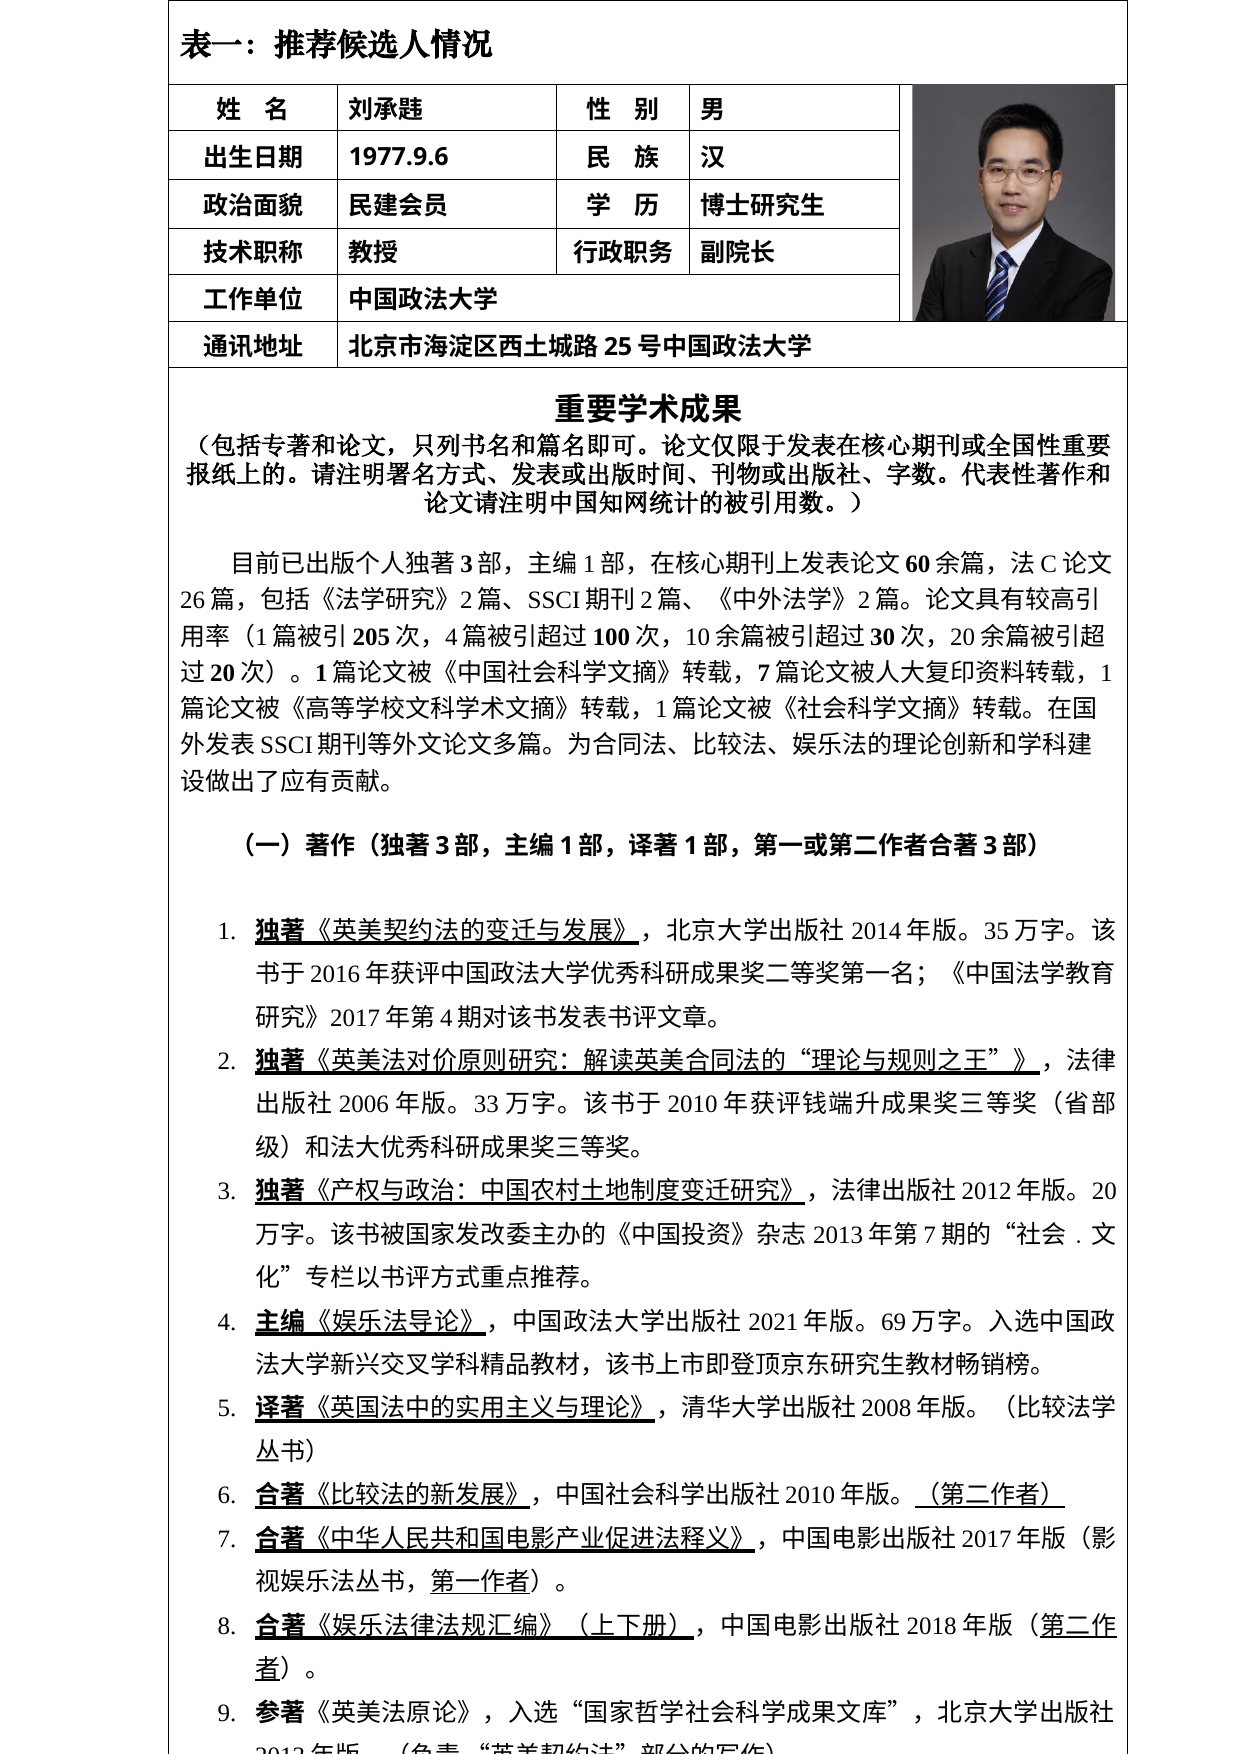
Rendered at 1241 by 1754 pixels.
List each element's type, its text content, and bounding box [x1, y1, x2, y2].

table_cell 民建会员 [338, 180, 556, 227]
table_cell [900, 85, 912, 321]
table_cell 出生日期 [169, 131, 337, 179]
table_cell 博士研究生 [690, 180, 899, 227]
table_header 表一：推荐候选人情况 [169, 1, 1127, 84]
table_cell 民 族 [557, 131, 689, 179]
table_cell 姓 名 [169, 85, 337, 130]
table_cell 性 别 [557, 85, 689, 130]
table_cell 副院长 [690, 229, 899, 273]
table_cell 男 [690, 85, 899, 130]
picture [912, 84, 1116, 321]
table_cell 工作单位 [169, 275, 337, 321]
table_cell 教授 [338, 229, 556, 273]
table_cell 技术职称 [169, 229, 337, 273]
table_cell 政治面貌 [169, 180, 337, 227]
table_cell 中国政法大学 [338, 275, 899, 321]
table_cell 1977.9.6 [338, 131, 556, 179]
table_cell [1116, 85, 1127, 321]
table_cell 汉 [690, 131, 899, 179]
table_cell 北京市海淀区西土城路25号中国政法大学 [338, 322, 1127, 367]
table_cell 刘承韪 [338, 85, 556, 130]
table_cell 学 历 [557, 180, 689, 227]
table_cell 行政职务 [557, 229, 689, 273]
table_cell 通讯地址 [169, 322, 337, 367]
table_cell 重要学术成果 （包括专著和论文，只列书名和篇名即可。论文仅限于发表在核心期刊或全国性重要报纸上的。请注明署名方式、发表或出版时间、刊物或出版社、字数。代表性著作和论文请注明中国知网统计的被引用数。） 目前已出版个人独著3部，主编1部，在核心期刊上发表论文60余篇，法C论文26篇，包括《法学研究》2篇、SSCI期刊2篇、《中外法学》2篇。论文具有较高引用率（1篇被引205次，4篇被引超过100次，10余篇被引超过30次，20余篇被引超过20次）。1篇论文被《中国社会科学文摘》转载，7篇论文被人大复印资料转载，1篇论文被《高等学校文科学术文摘》转载，1篇论文被《社会科学文摘》转载。在国外发表SSCI期刊等外文论文多篇。为合同法、比较法、娱乐法的理论创新和学科建设做出了应有贡献。 （一）著作（独著3部，主编1部，译著1部，第一或第二作者合著3部） 独著《英美契约法的变迁与发展》，北京大学出版社2014年版。35万字。该书于2016年获评中国政法大学优秀科研成果奖二等奖第一名；《中国法学教育研究》2017年第4期对该书发表书评文章。 独著《英美法对价原则研究：解读英美合同法的“理论与规则之王”》，法律出版社2006年版。33万字。该书于2010年获评钱端升成果奖三等奖（省部级）和法大优秀科研成果奖三等奖。 独著《产权与政治：中国农村土地制度变迁研究》，法律出版社2012年版。20万字。该书被国家发改委主办的《中国投资》杂志2013年第7期的“社会﹒文化”专栏以书评方式重点推荐。 主编《娱乐法导论》，中国政法大学出版社2021年版。69万字。入选中国政法大学新兴交叉学科精品教材，该书上市即登顶京东研究生教材畅销榜。 译著《英国法中的实用主义与理论》，清华大学出版社2008年版。（比较法学丛书） 合著《比较法的新发展》，中国社会科学出版社2010年版。（第二作者） 合著《中华人民共和国电影产业促进法释义》，中国电影出版社2017年版（影视娱乐法丛书，第一作者）。 合著《娱乐法律法规汇编》（上下册），中国电影出版社2018年版（第二作者）。 参著《英美法原论》，入选“国家哲学社会科学成果文库”，北京大学出版社2013年版。（负责 “英美契约法”部分的写作）。 参著《比较法学》，刘兆兴主编，中国政法大学出版社2013年版。 参著《比较法原理》，高祥主编，中国政法大学出版社2019年版。 （二）权威与核心期刊论文（共60余篇，其中26篇法C，10余篇被《中国社会科学文摘》、《人大复印资料》、《高等学校文科学术文摘》、《社会科学文摘》转载） 《违约可得利益损失的确定规则》，载《法学研究》2013年第3期。2.5万字。173次引用，4500余次下载。 《包需求合同的法理与适用》，载《法学研究》2017年第1期。2.3万字，被《人大复印资料（民商法学）》2017年第6期全文转载。 “Comparison of China’s CPPCC and the UK House of Lords: Insights for the Construction of the CPPCC”，Hongkong Law Journal（SSCI期刊）, 2022，Volume 53；3万余字，新发表论文，暂无转载引用。 “The Limits of Insurance as Governance in Insuring Pandemics”, The Geneva Papers on Risk and Insurance (SSCI期刊), 2023, Volume 1。 “The Disgorgement Damage System in Chinese Law”, in Ewoud Hondius and Andre Janssen ed., “Disgorgement of Profits: Gain-Based Remedies throughout the World”, Springer Publishing, 2015; 《契约法理论的历史嬗迭与现代发展》，载《中外法学》2011年第4期；3万字，82次引用。 《英美合同法对价原则之功能分析》，载《中外法学》2006年第5期；3.3万字，30次引用。 《论演艺经纪合同的解除》，载《清华法学》2019年第4期；78次引用。 《民法典合同解除权行使规则解释论》，载《比较法研究》2022年第2期；7次引用。 《论美国契约法理论演化“三部曲”》，载《比较法研究》2010年第1期；被《人大复印资料（民商法学）》2010年第5期全文转载；21次引用。 《比较法的兴衰之势与中国取向》，载《比较法研究》2013第3期；《高等学校文科学术文摘》2013年第4期、《人大复印资料（法理学•法史学）》2013年第8期全文转载。 《民法典合同编的立法取向与体系开放性》，载《环球法律评论》2020年第2期；13次引用。 《娱乐法的规范意蕴与体系构建》，载《政法论坛》2019年第4期；13次引用。 《刑事和解制度的民法解读》，载《环球法律评论》2010年第2期；28次引用。 《预约合同层次论》，载《法学论坛》2013年第6期；《人大复印资料（民商法学）》2014年第3期全文转载；205次引用。 《民法典合同编的立法建议》，载《法学杂志》2019年第2期；《社会科学文摘》2020年第2期转载；114次引用。 《合同理论的丰富性》，载《比较法研究》2006年第5期；被《人大复印资料（民商法学）》2007年第3期全文转载。 《阿蒂亚论英国法的精神》，载《比较法研究》2011年第6期； 《对价原则的历史解读：源泉与原因》，载《清华法学》2007年第5期； 《法恩思沃斯的生平与学术贡献》，载《比较法研究》2006年第1期； 《论电视节目模式的著作权法保护》，载《法学论坛》2018年第2期；28次引用。 《中国影视娱乐法论纲》，载《法学杂志》2016年第12期；16次引用。 《英美法对价原则与中国法：一个比较法视角下的观察》，载《月旦民商法杂志》（台湾），2006年第14期。 《英美合同法对价理论的形成与流变》，载《北大法律评论》2007年第8卷第1辑；被《中国社会科学文摘》2007年第3期转载； 《经济法基本原则层次论》，载《政法论丛》2002年第1期；被《人大复印资料（经济法学）》2002年第6期全文转载； 《建构中国的善意取得制度》，载《政法论丛》2002年第2期。 《论英美法引入与中国合同法的发展》，《学术月刊》2022年第5期； 《美国公私合作关系（PPP）的法治状况及其启示》，载《国家行政学院学报》2018年第4期； 《论英美合同法的精神及其对中国民法典合同编的启示》，载《广东社会科学》2020年第3期； 《知识产权获益赔偿制度的中国问题与体系构建》，载《陕西师范大学学报》2016年第6期。被《人大复印资料（民商法学）》2017年第3期全文转载； 《我国电影产业融资法律问题研究——以<中华人民共和国电影产业促进法>第 40 条为视角》，载《北京联合大学学报》2017年第2期； 《我国数字音乐版权保护体系构建》，载《中南民族大学学报》2020年第1期； 《论民法典合同解除权消灭规则——<民法典>合同编第五百六十四条评注》，载《北京联合大学学报》2020年第2期； 《论违约方解除合同规则写入民法典之必要与可行》，载《中国政法大学学报》2020年第3期；93次引用。 《英美法对价原则与中国法：一个比较法视角下的观察》，载《月旦民商法杂志》（台湾），2006年第14期。 《“关系契约理论”观察：理论内涵与学术贡献》，载《民商法论丛》2008年第41卷。 《美国合同法重述：徘徊于法典法与判例法之间》，载《民商法论丛》2006年第36卷。 《新西兰1982年合同（相对性）法评述》，载《民商法论丛》第29卷，法律出版社2004年版。 《美国第二次合同法重述评述》，载《民商法论丛》第31卷，法律出版社2004年版。 《土地使用权出让行为性质再评议》，载《中国社会科学院研究生院学报》，2003年第1期。 《合同相对性原则的形成与流变》，载《南京大学法律评论》2007年春季号。 《比较法与中国法治改革》，《高等学校文科学术文摘》2013年第4期。《人大复印资料（法理学•法史学）》2013年第8期全文转载； 《论著作权法的重要修改与积极影响》，载《电子知识产权》2021年第1期； 《影视演员肖像权纠纷的实证研究》，载《山东科技大学学报》2019年第1期； 《论破产程序中买受人物权期待权的形成与保护》，载《法律适用》2022年第6期。 《论私密个人信息保护规则的困局与破解》，载《广东社会科学》2022年第3期。 《侵害信息网络传播权的司法救济与赔偿标准》，载《科技与法律》2018年第4期； 《电竞赛事直播节目的作品性质》，载《人民司法》2017年第32期； 《论民法典合同编的法定解除权规则》，《山东科技大学学报》2019年第1期； 《民法典合同编二审稿的修改建议》，载《法治研究》2019年第3期； 《消费者撤销权制度的适用与完善》，载《人民司法》2016年第36期； 《民法典的字源解读与重要影响》，载《人民检察》2020年第4期； 《比较法的私法面向及其超越》，载《中共浙江省委党校学报》2016年第6期； 《民法典人格权编:民事主体人格尊严维护制度的确立与革新》，载《贵州省党校学报》2020年第6期； 《再论网络舆论与司法审判之关系》，载《中国法学文档》（台湾）2013年第11期； 《浅谈澳门消费者权利之补强建议》，载《自治与发展》（台湾），台湾元照出版公司2012年版。 《关于英美法违约救济严格责任的简单思考》，载《中德私法研究》2012年第8卷。（CSSCI集刊） 《关系契约理论的困境》，载《私法》杂志2011年第18卷。（CSSCI集刊） 《比较合同法的价值》，载《法制日报》2004年1月29日理论版。 《电视收视率造假的法律规制》，载《中国娱乐法评论》2019年第1辑（创刊号）。 《娱乐法的基本问题——北京大学国际知识产权中心讲座实录》，载《海峡法学》2022年第2期。 《新冠肺炎疫情防控背景下个人信息保护再审视》，载《经贸法律评论》2021年第4期。 《论我国的法律部门划分》，载《法制日报》（理论专刊），2003年3月27日。 [169, 368, 1127, 1754]
